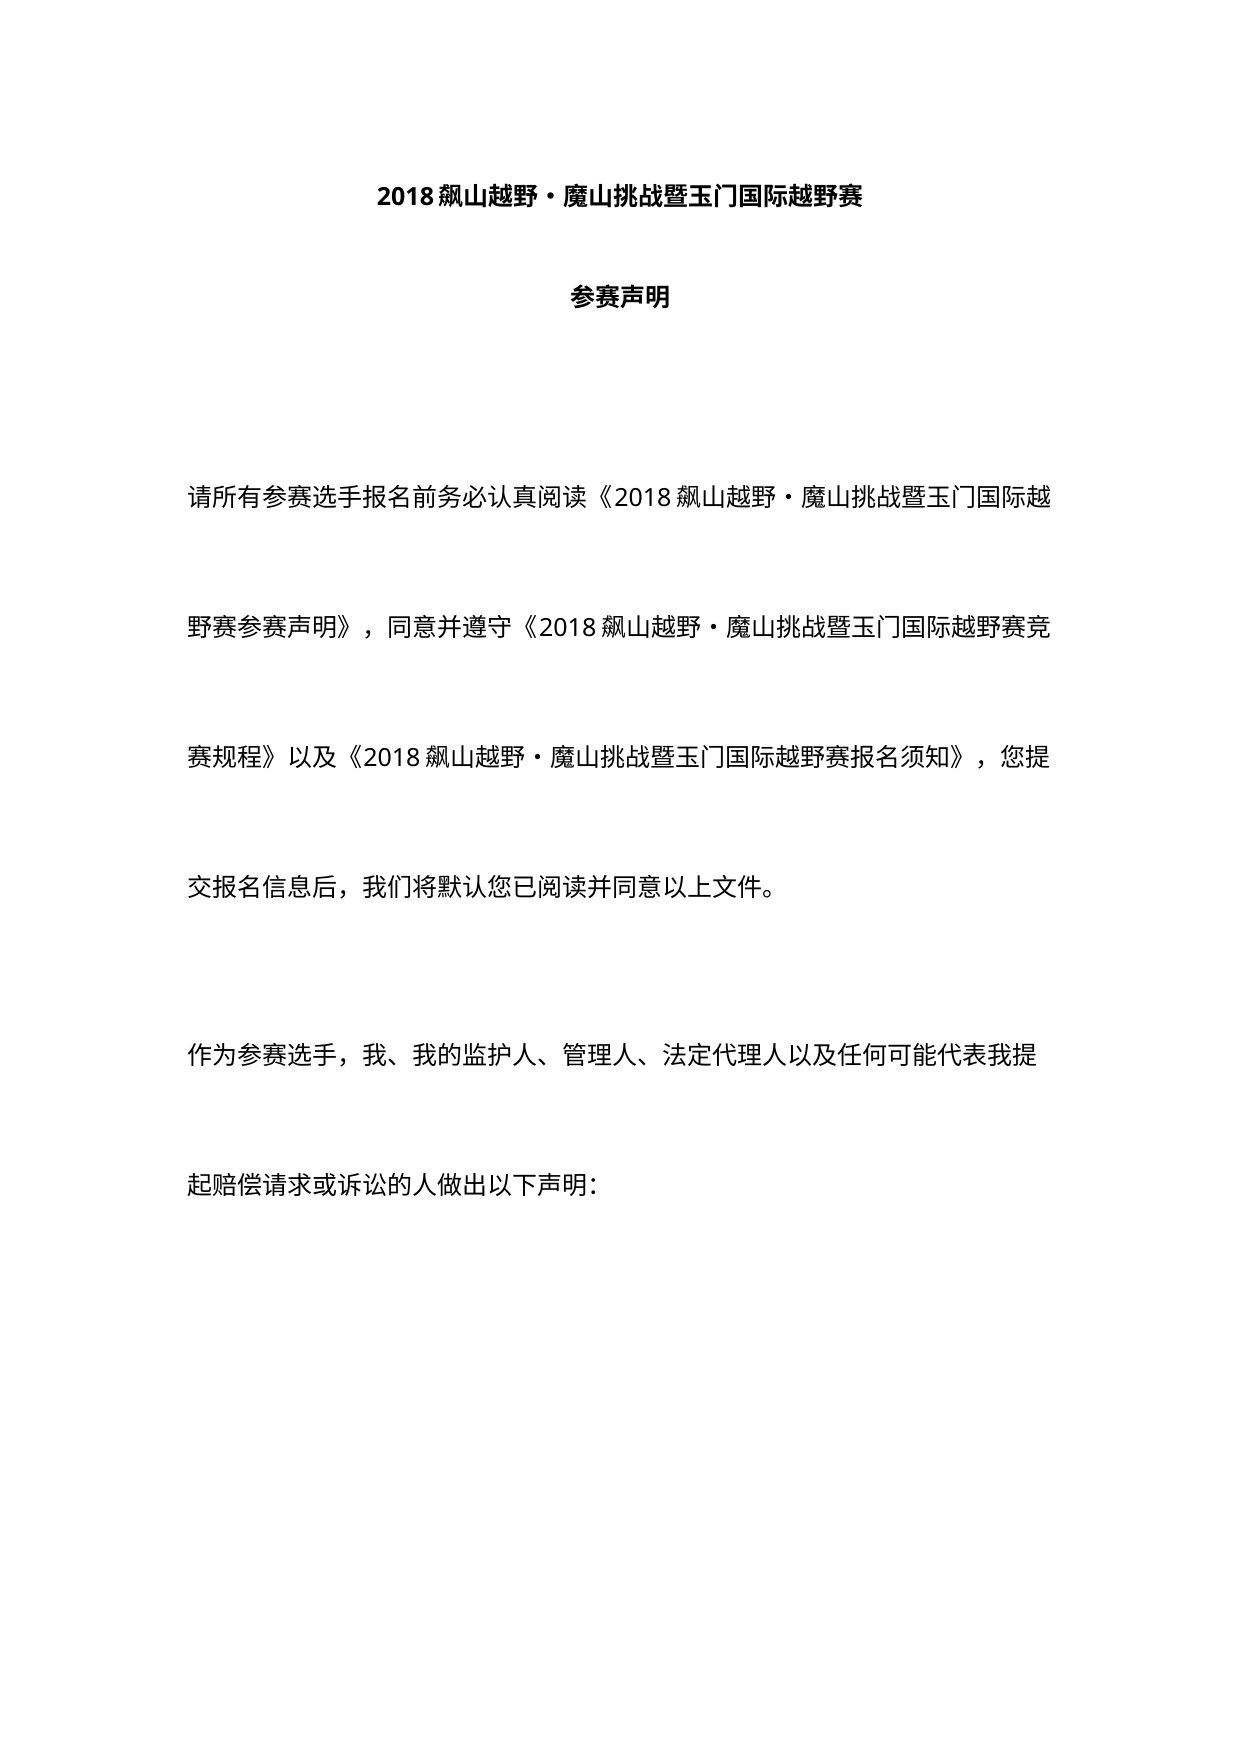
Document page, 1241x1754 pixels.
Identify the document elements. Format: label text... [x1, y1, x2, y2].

text 作为参赛选手，我、我的监护人、管理人、法定代理人以及任何可能代表我提起赔偿请求或诉讼的人做出以下声明： [187, 1021, 1053, 1216]
text 2018飙山越野•魔山挑战暨玉门国际越野赛 [187, 162, 1053, 227]
text 请所有参赛选手报名前务必认真阅读《2018飙山越野•魔山挑战暨玉门国际越野赛参赛声明》，同意并遵守《2018飙山越野•魔山挑战暨玉门国际越野赛竞赛规程》以及《2018飙山越野•魔山挑战暨玉门国际越野赛报名须知》，您提交报名信息后，我们将默认您已阅读并同意以上文件。 [187, 463, 1053, 918]
text 参赛声明 [187, 263, 1053, 328]
